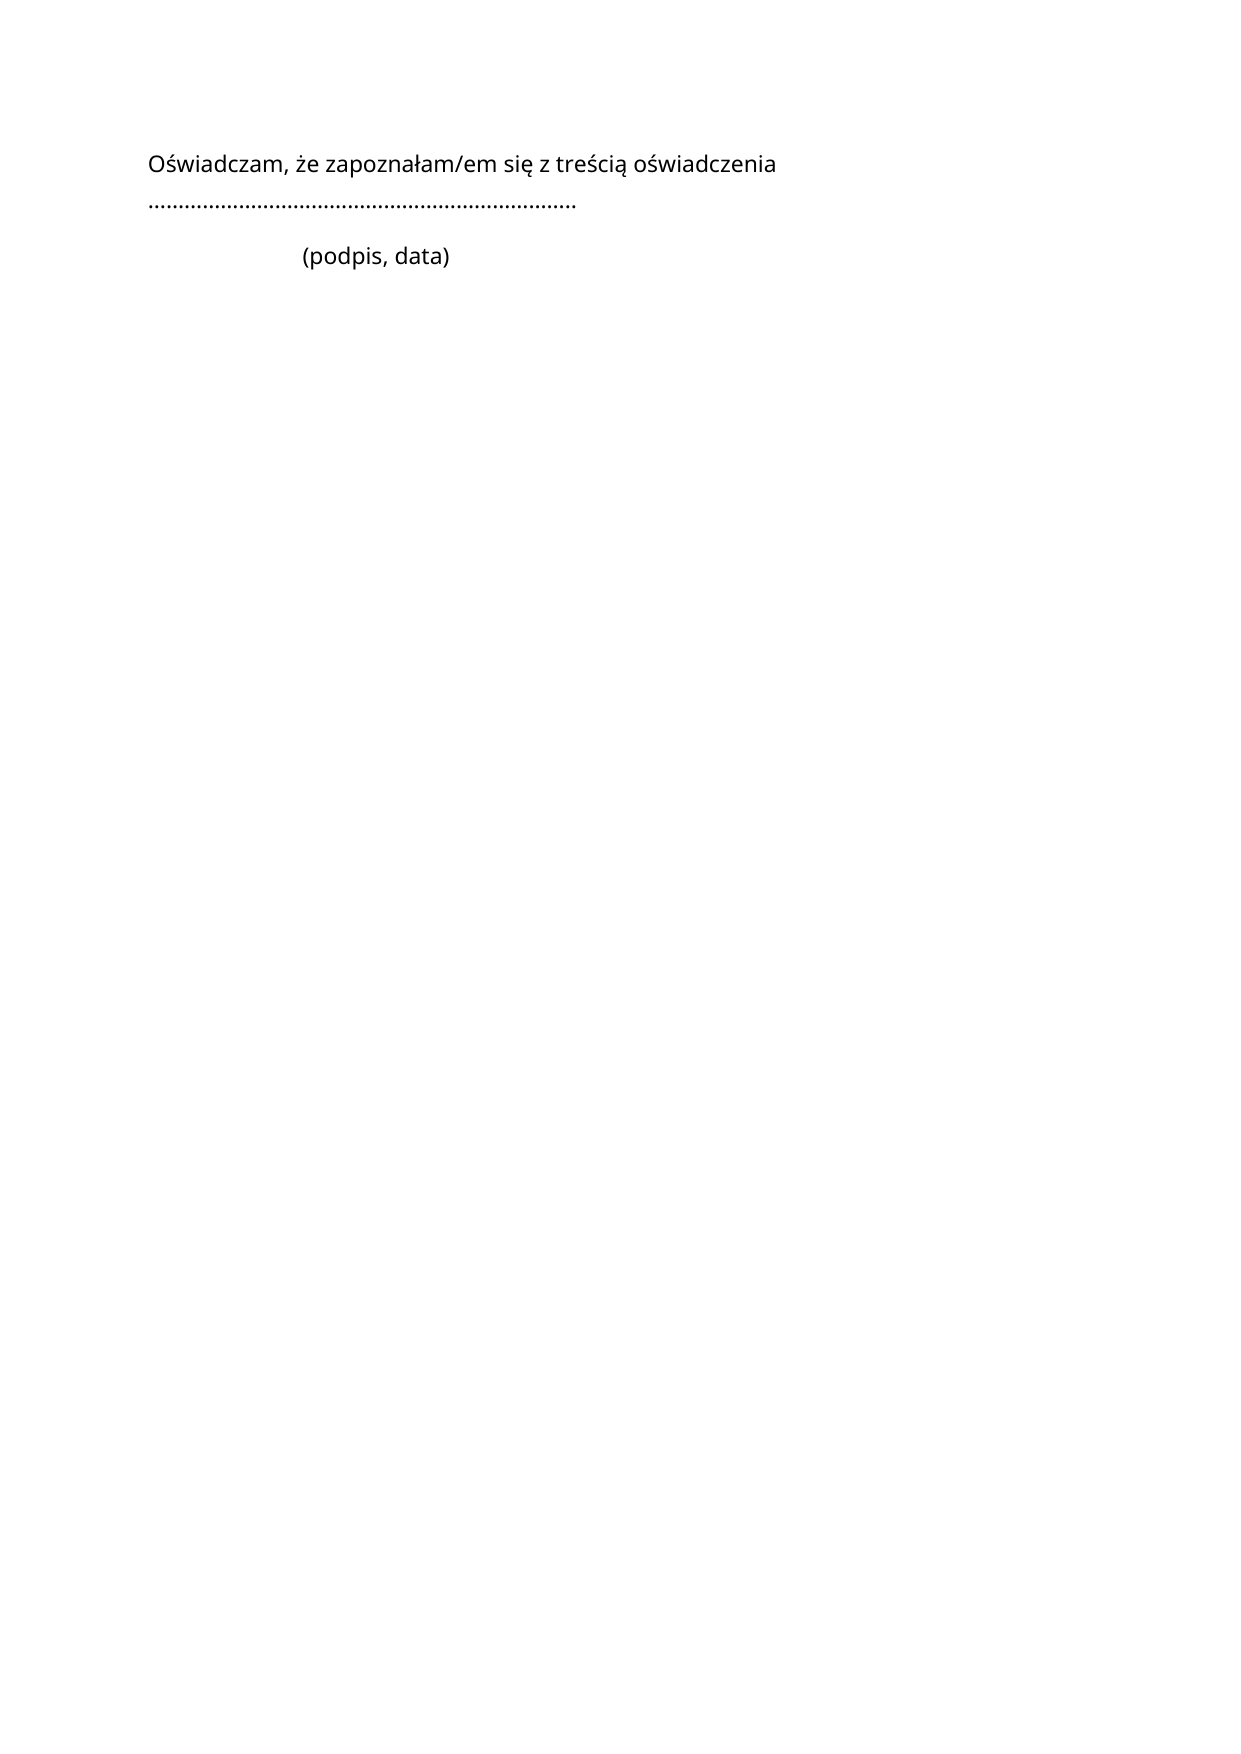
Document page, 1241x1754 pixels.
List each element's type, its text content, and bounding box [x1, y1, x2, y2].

text (podpis, data) [148, 240, 1093, 272]
text Oświadczam, że zapoznałam/em się z treścią oświadczenia …………………………………………………………….. [148, 148, 1093, 215]
